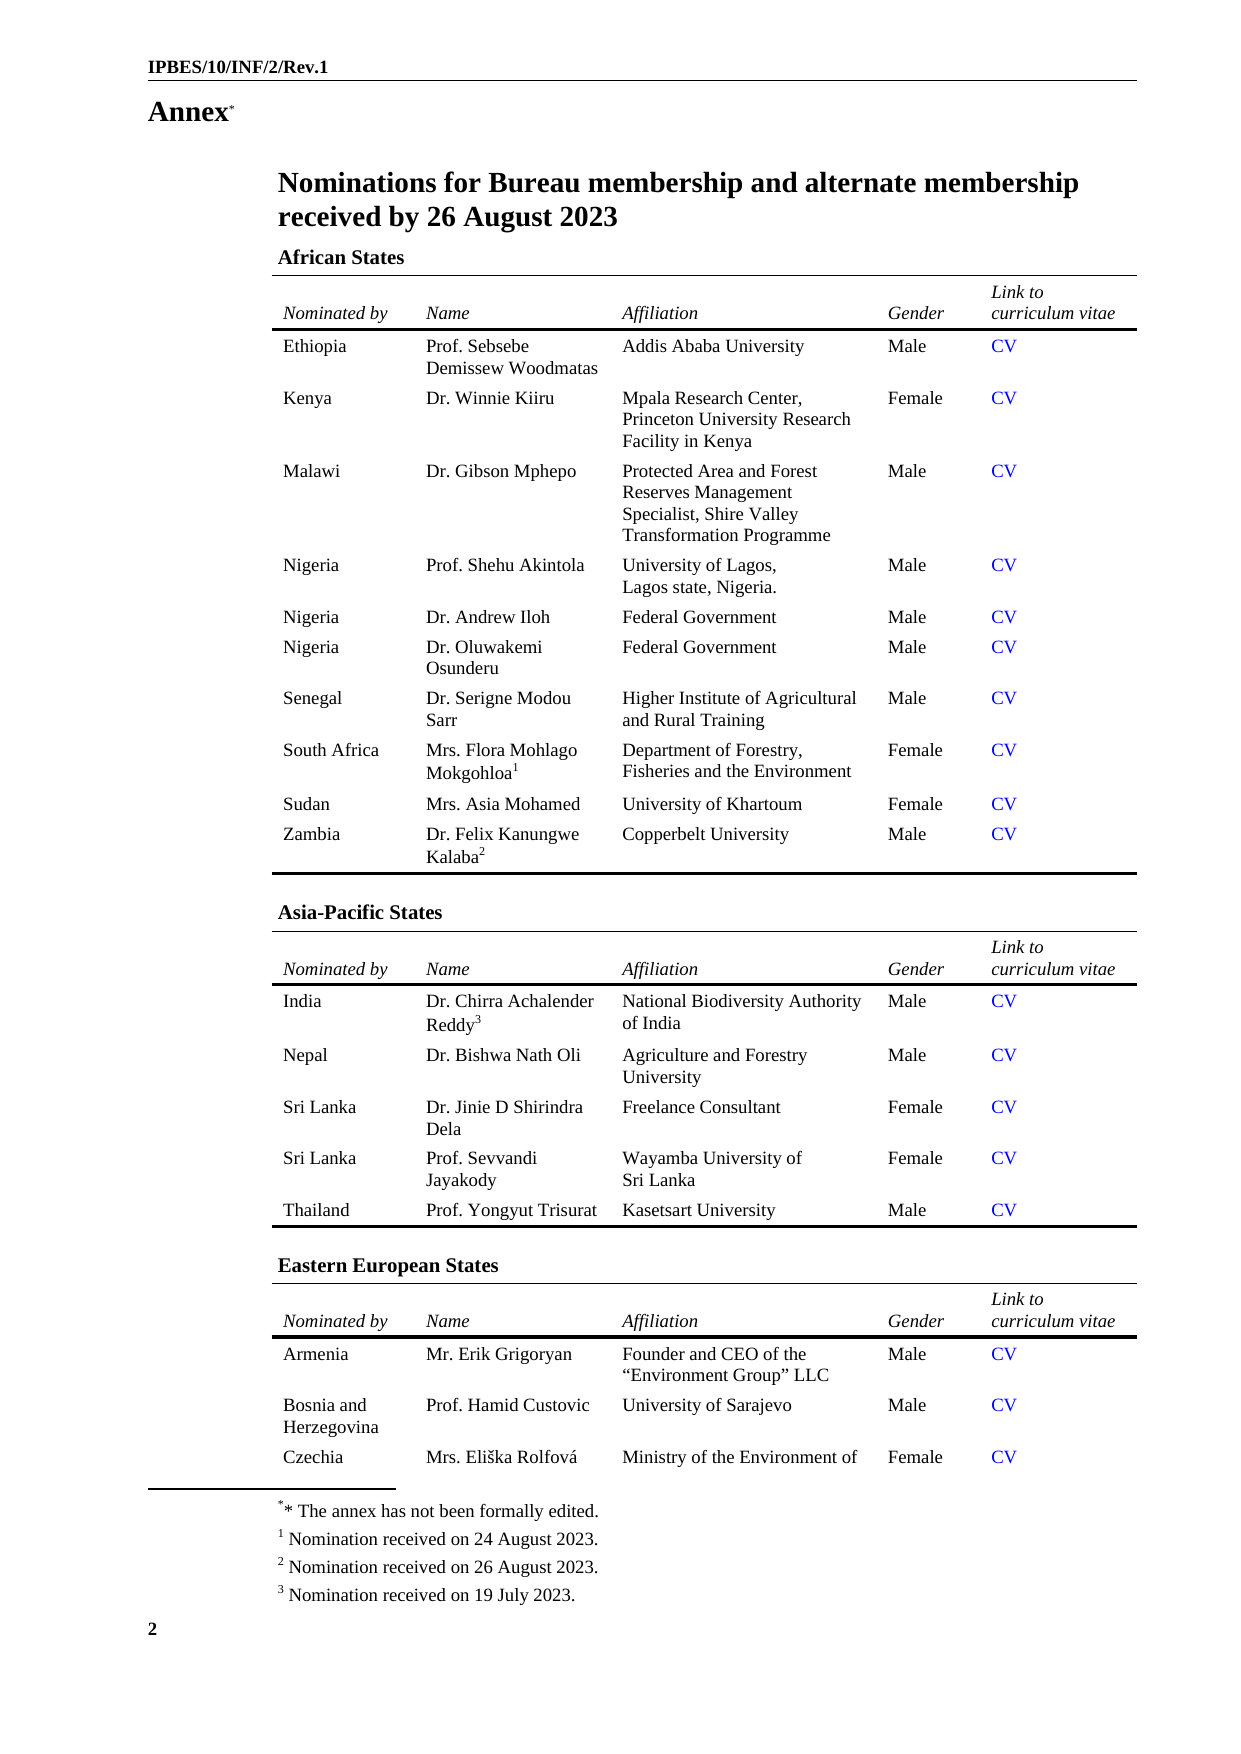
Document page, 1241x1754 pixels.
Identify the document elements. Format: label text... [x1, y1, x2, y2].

title African States [278, 245, 1137, 269]
table_cell Female [876, 1441, 980, 1471]
table_cell CV [980, 631, 1137, 683]
table_cell Dr. Bishwa Nath Oli [415, 1040, 611, 1092]
table_header Gender [876, 1284, 980, 1335]
table_cell CV [980, 1040, 1137, 1092]
table_cell CV [980, 818, 1137, 872]
table_cell Addis Ababa University [611, 331, 876, 382]
table_cell Male [876, 683, 980, 734]
table_cell Dr. Gibson Mphepo [415, 456, 611, 550]
table_cell Federal Government [611, 602, 876, 631]
table_cell Male [876, 1195, 980, 1224]
table_cell Male [876, 1040, 980, 1092]
table_cell Bosnia and Herzegovina [272, 1390, 414, 1441]
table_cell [611, 1441, 876, 1471]
table_header Nominated by [272, 276, 414, 328]
title Nominations for Bureau membership and alternate membership received by 26 August 2023 [278, 166, 1137, 233]
table_cell Male [876, 631, 980, 683]
table_cell CV [980, 1143, 1137, 1194]
table_cell Mpala Research Center, Princeton University Research Facility in Kenya [611, 383, 876, 456]
table_cell Wayamba University of Sri Lanka [611, 1143, 876, 1194]
table_cell University of Sarajevo [611, 1390, 876, 1441]
table_header Name [415, 932, 611, 983]
table_cell CV [980, 734, 1137, 788]
table_cell Mrs. Asia Mohamed [415, 788, 611, 818]
table_cell Nepal [272, 1040, 414, 1092]
table_cell Kenya [272, 383, 414, 456]
title Eastern European States [278, 1253, 1137, 1277]
table_cell CV [980, 986, 1137, 1040]
table_cell CV [980, 331, 1137, 382]
table_cell Female [876, 1143, 980, 1194]
table_cell Male [876, 602, 980, 631]
table_cell Male [876, 550, 980, 602]
table_cell Kasetsart University [611, 1195, 876, 1224]
table_cell CV [980, 550, 1137, 602]
table_cell Armenia [272, 1339, 414, 1390]
table_cell Department of Forestry, Fisheries and the Environment [611, 734, 876, 788]
table_cell Female [876, 734, 980, 788]
table_cell Male [876, 818, 980, 872]
table_cell Zambia [272, 818, 414, 872]
table_cell Male [876, 1339, 980, 1390]
table_cell Prof. Shehu Akintola [415, 550, 611, 602]
table_cell Protected Area and Forest Reserves Management Specialist, Shire Valley Transformation Programme [611, 456, 876, 550]
table_cell CV [980, 383, 1137, 456]
table_cell CV [980, 1390, 1137, 1441]
table_cell CV [980, 1195, 1137, 1224]
table_cell Agriculture and Forestry University [611, 1040, 876, 1092]
table_cell Mrs. Eliška Rolfová [415, 1441, 611, 1471]
table_cell Male [876, 331, 980, 382]
table_cell Sri Lanka [272, 1143, 414, 1194]
table_header Nominated by [272, 932, 414, 983]
table_header Gender [876, 276, 980, 328]
table_cell Ethiopia [272, 331, 414, 382]
table_cell Dr. Winnie Kiiru [415, 383, 611, 456]
table_header Name [415, 1284, 611, 1335]
table_cell Czechia [272, 1441, 414, 1471]
table_cell Freelance Consultant [611, 1092, 876, 1143]
table_cell India [272, 986, 414, 1040]
table_cell Male [876, 456, 980, 550]
table_header Link to curriculum vitae [980, 932, 1137, 983]
table_cell Higher Institute of Agricultural and Rural Training [611, 683, 876, 734]
table_cell University of Lagos, Lagos state, Nigeria. [611, 550, 876, 602]
table_cell Prof. Hamid Custovic [415, 1390, 611, 1441]
table_cell Mrs. Flora Mohlago Mokgohloa [415, 734, 611, 788]
table_cell Female [876, 1092, 980, 1143]
table_cell CV [980, 1441, 1137, 1471]
table_header Name [415, 276, 611, 328]
table_header Affiliation [611, 276, 876, 328]
table_cell Male [876, 986, 980, 1040]
table_cell Copperbelt University [611, 818, 876, 872]
table_cell CV [980, 456, 1137, 550]
table_cell Dr. Felix Kanungwe Kalaba [415, 818, 611, 872]
table_cell University of Khartoum [611, 788, 876, 818]
table_header Nominated by [272, 1284, 414, 1335]
table_cell CV [980, 788, 1137, 818]
text Annex* [148, 94, 1137, 128]
table_cell Dr. Serigne Modou Sarr [415, 683, 611, 734]
table_cell Dr. Andrew Iloh [415, 602, 611, 631]
table_cell Prof. Yongyut Trisurat [415, 1195, 611, 1224]
table_cell CV [980, 1092, 1137, 1143]
table_cell South Africa [272, 734, 414, 788]
table_cell Sudan [272, 788, 414, 818]
table_cell Malawi [272, 456, 414, 550]
table_header Link to curriculum vitae [980, 1284, 1137, 1335]
table_header Link to curriculum vitae [980, 276, 1137, 328]
title Asia-Pacific States [278, 900, 1137, 924]
table_cell CV [980, 602, 1137, 631]
table_cell CV [980, 1339, 1137, 1390]
table_cell Federal Government [611, 631, 876, 683]
table_cell Mr. Erik Grigoryan [415, 1339, 611, 1390]
table_cell Prof. Sevvandi Jayakody [415, 1143, 611, 1194]
table_cell Nigeria [272, 550, 414, 602]
table_cell Prof. Sebsebe Demissew Woodmatas [415, 331, 611, 382]
table_header Affiliation [611, 932, 876, 983]
table_cell CV [980, 683, 1137, 734]
table_cell Dr. Jinie D Shirindra Dela [415, 1092, 611, 1143]
table_cell Thailand [272, 1195, 414, 1224]
table_cell Founder and CEO of the “Environment Group” LLC [611, 1339, 876, 1390]
table_cell National Biodiversity Authority of India [611, 986, 876, 1040]
table_cell Sri Lanka [272, 1092, 414, 1143]
table_cell Female [876, 788, 980, 818]
table_header Gender [876, 932, 980, 983]
table_cell Nigeria [272, 631, 414, 683]
table_cell Nigeria [272, 602, 414, 631]
table_cell Female [876, 383, 980, 456]
table_cell Dr. Oluwakemi Osunderu [415, 631, 611, 683]
table_header Affiliation [611, 1284, 876, 1335]
table_cell Senegal [272, 683, 414, 734]
table_cell Male [876, 1390, 980, 1441]
table_cell Dr. Chirra Achalender Reddy [415, 986, 611, 1040]
